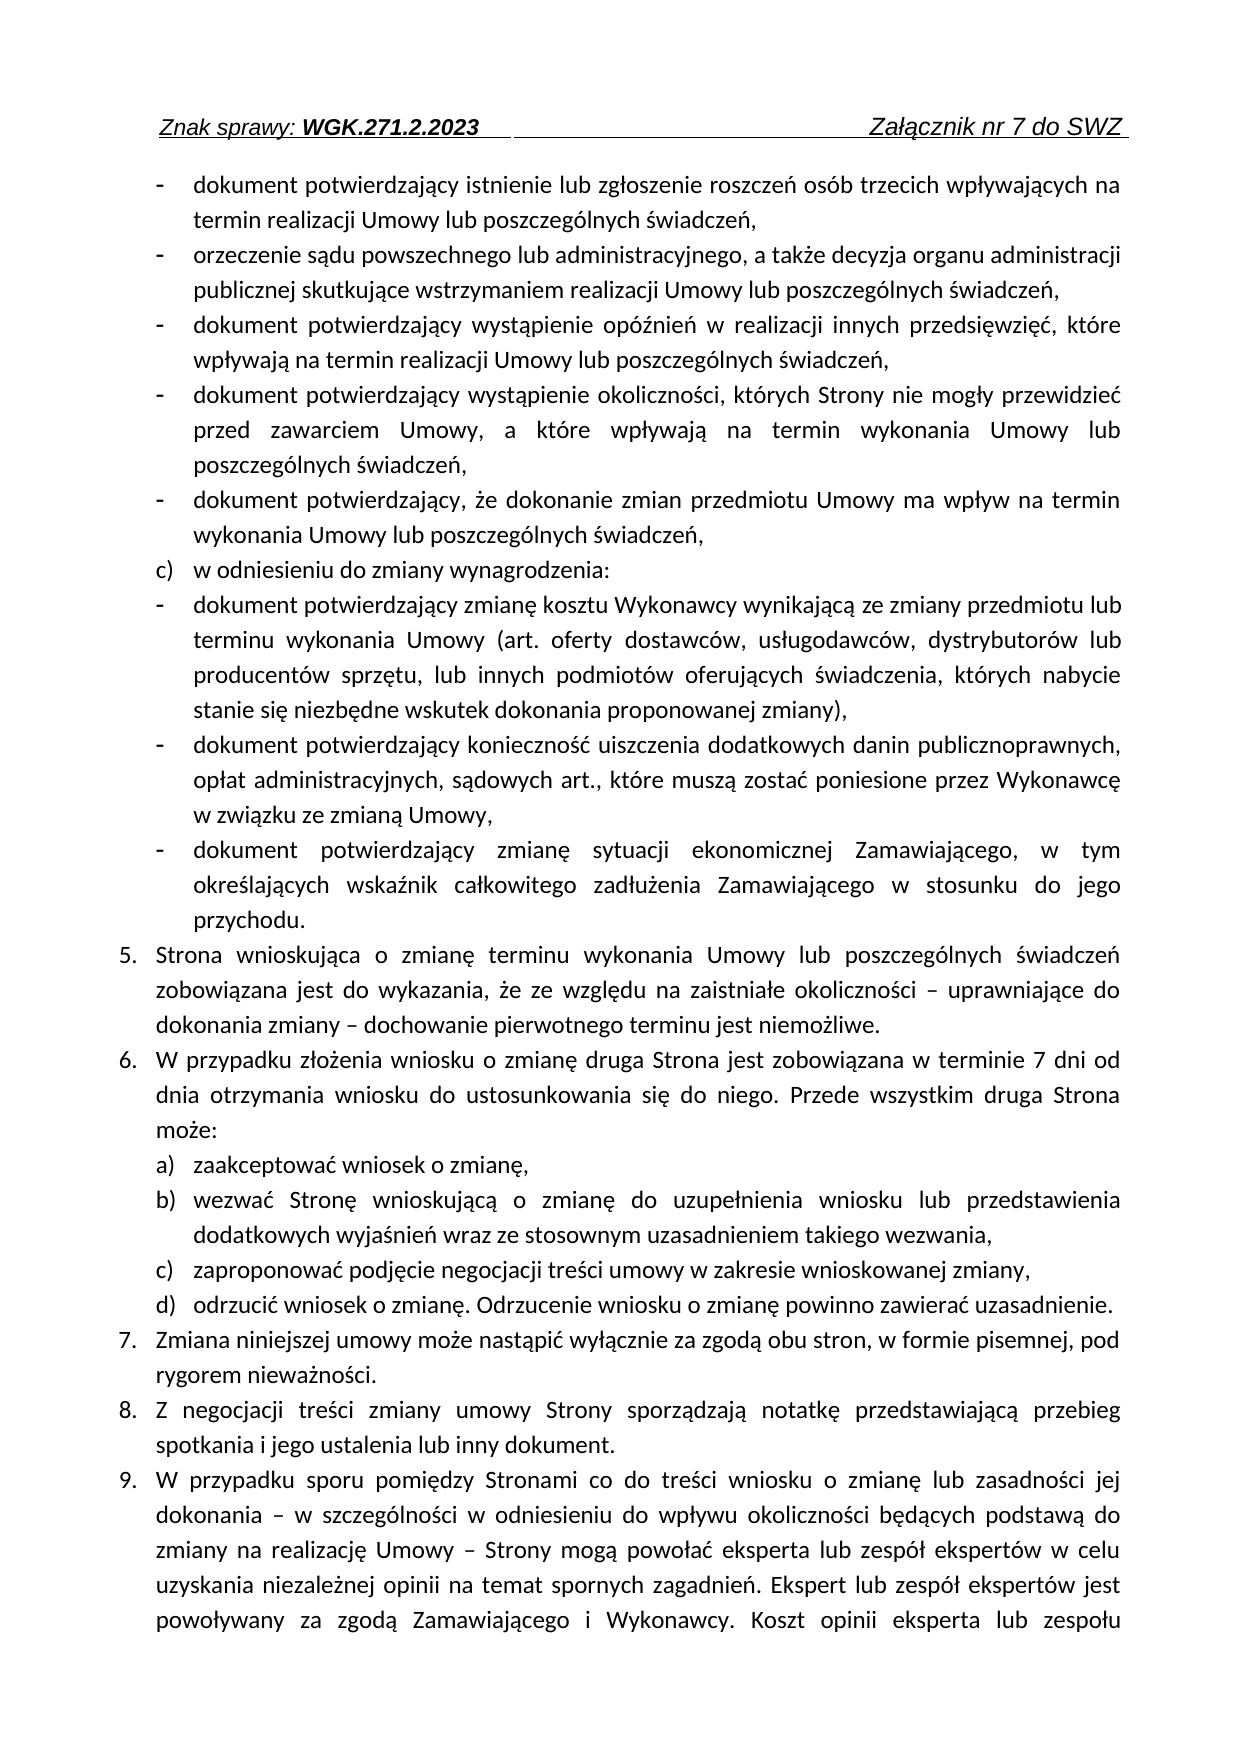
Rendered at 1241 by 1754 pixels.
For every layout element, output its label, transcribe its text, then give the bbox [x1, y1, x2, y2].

list dokument potwierdzający, że dokonanie zmian przedmiotu Umowy ma wpływ na termin wykonania Umowy lub poszczególnych świadczeń, [156, 484, 1122, 550]
list Zmiana niniejszej umowy może nastąpić wyłącznie za zgodą obu stron, w formie pisemnej, pod rygorem nieważności. [118, 1324, 1122, 1390]
list dokument potwierdzający wystąpienie okoliczności, których Strony nie mogły przewidzieć przed zawarciem Umowy, a które wpływają na termin wykonania Umowy lub poszczególnych świadczeń, [156, 379, 1122, 480]
list dokument potwierdzający zmianę sytuacji ekonomicznej Zamawiającego, w tym określających wskaźnik całkowitego zadłużenia Zamawiającego w stosunku do jego przychodu. [156, 834, 1122, 935]
list dokument potwierdzający istnienie lub zgłoszenie roszczeń osób trzecich wpływających na termin realizacji Umowy lub poszczególnych świadczeń, [156, 169, 1122, 235]
list zaakceptować wniosek o zmianę, [156, 1149, 1122, 1180]
list W przypadku złożenia wniosku o zmianę druga Strona jest zobowiązana w terminie 7 dni od dnia otrzymania wniosku do ustosunkowania się do niego. Przede wszystkim druga Strona może: [118, 1044, 1122, 1145]
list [118, 1464, 1122, 1635]
list Z negocjacji treści zmiany umowy Strony sporządzają notatkę przedstawiającą przebieg spotkania i jego ustalenia lub inny dokument. [118, 1394, 1122, 1460]
list dokument potwierdzający konieczność uiszczenia dodatkowych danin publicznoprawnych, opłat administracyjnych, sądowych art., które muszą zostać poniesione przez Wykonawcę w związku ze zmianą Umowy, [156, 729, 1122, 830]
list Strona wnioskująca o zmianę terminu wykonania Umowy lub poszczególnych świadczeń zobowiązana jest do wykazania, że ze względu na zaistniałe okoliczności – uprawniające do dokonania zmiany – dochowanie pierwotnego terminu jest niemożliwe. [118, 939, 1122, 1040]
list w odniesieniu do zmiany wynagrodzenia: [156, 554, 1122, 585]
list dokument potwierdzający wystąpienie opóźnień w realizacji innych przedsięwzięć, które wpływają na termin realizacji Umowy lub poszczególnych świadczeń, [156, 309, 1122, 375]
list orzeczenie sądu powszechnego lub administracyjnego, a także decyzja organu administracji publicznej skutkujące wstrzymaniem realizacji Umowy lub poszczególnych świadczeń, [156, 239, 1122, 305]
list wezwać Stronę wnioskującą o zmianę do uzupełnienia wniosku lub przedstawienia dodatkowych wyjaśnień wraz ze stosownym uzasadnieniem takiego wezwania, [156, 1184, 1122, 1250]
list zaproponować podjęcie negocjacji treści umowy w zakresie wnioskowanej zmiany, [156, 1254, 1122, 1285]
list odrzucić wniosek o zmianę. Odrzucenie wniosku o zmianę powinno zawierać uzasadnienie. [156, 1289, 1122, 1320]
list dokument potwierdzający zmianę kosztu Wykonawcy wynikającą ze zmiany przedmiotu lub terminu wykonania Umowy (art. oferty dostawców, usługodawców, dystrybutorów lub producentów sprzętu, lub innych podmiotów oferujących świadczenia, których nabycie stanie się niezbędne wskutek dokonania proponowanej zmiany), [156, 589, 1122, 725]
